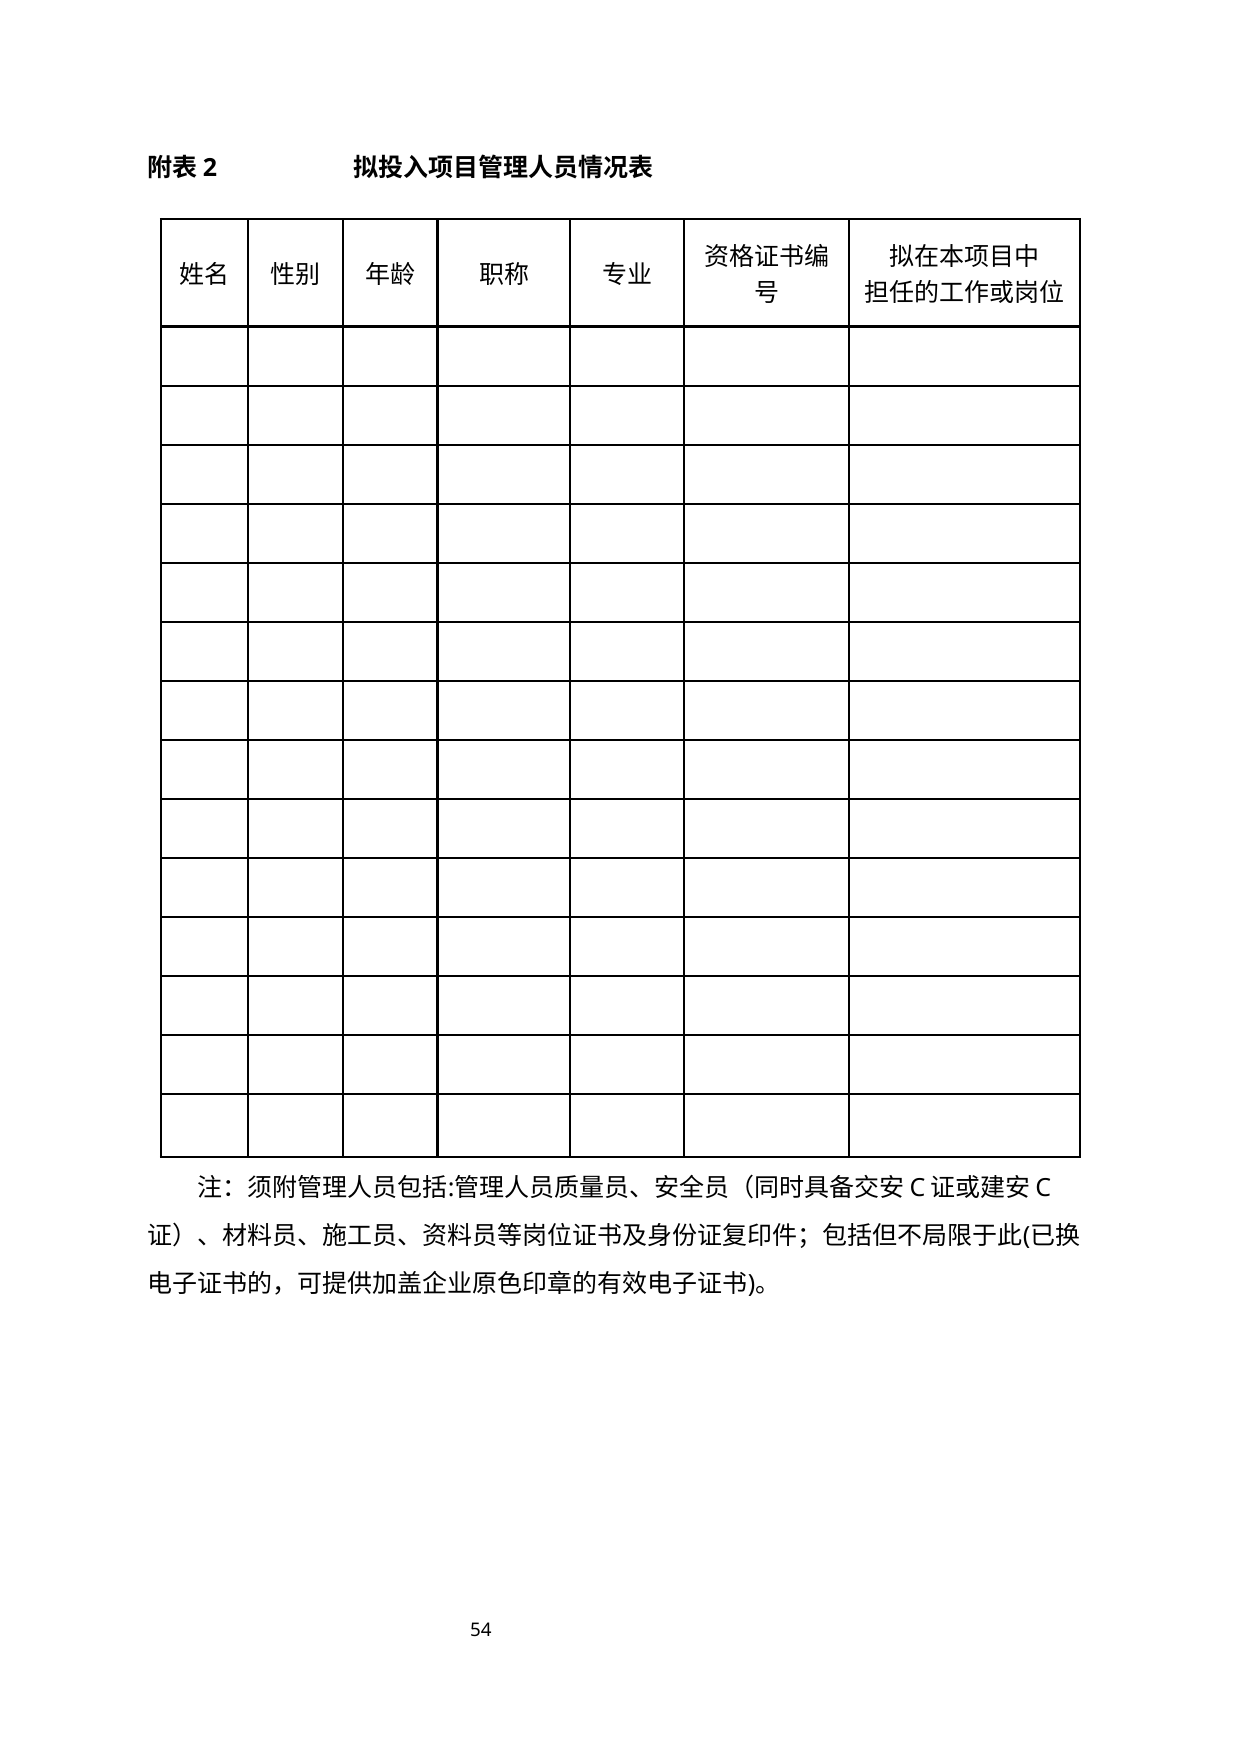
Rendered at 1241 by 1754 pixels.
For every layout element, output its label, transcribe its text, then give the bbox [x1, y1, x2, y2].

table_cell [571, 1095, 683, 1156]
table_header 年龄 [344, 220, 436, 325]
table_cell [571, 682, 683, 739]
table_cell [162, 387, 247, 443]
table_cell [249, 800, 342, 857]
table_cell [249, 564, 342, 621]
table_cell [439, 328, 569, 384]
table_cell [344, 328, 436, 384]
table_cell [685, 623, 848, 680]
table_cell [439, 387, 569, 443]
table_header 姓名 [162, 220, 247, 325]
table_cell [850, 800, 1079, 857]
table_cell [571, 859, 683, 916]
table_cell [685, 1036, 848, 1093]
table_cell [344, 505, 436, 562]
table_cell [344, 682, 436, 739]
table_cell [850, 741, 1079, 798]
table_cell [685, 1095, 848, 1156]
table_cell [249, 741, 342, 798]
table_cell [685, 918, 848, 975]
table_cell [439, 1036, 569, 1093]
table_cell [439, 800, 569, 857]
table_cell [344, 1036, 436, 1093]
table_cell [439, 682, 569, 739]
table_cell [344, 1095, 436, 1156]
table_cell [685, 328, 848, 384]
table_cell [249, 505, 342, 562]
table_cell [162, 328, 247, 384]
table_cell [344, 446, 436, 503]
table_cell [685, 682, 848, 739]
table_header 资格证书编号 [685, 220, 848, 325]
table_cell [685, 446, 848, 503]
table_cell [850, 387, 1079, 443]
table_cell [685, 859, 848, 916]
table_cell [162, 800, 247, 857]
table_cell [162, 859, 247, 916]
table_cell [344, 918, 436, 975]
table_cell [162, 1095, 247, 1156]
table_cell [685, 505, 848, 562]
table_cell [685, 800, 848, 857]
table_cell [571, 800, 683, 857]
table_cell [571, 446, 683, 503]
table_cell [850, 623, 1079, 680]
table_cell [439, 1095, 569, 1156]
table_cell [571, 328, 683, 384]
table_cell [249, 1095, 342, 1156]
table_cell [249, 328, 342, 384]
table_cell [685, 387, 848, 443]
table_cell [344, 623, 436, 680]
table_cell [850, 446, 1079, 503]
table_cell [850, 918, 1079, 975]
table_cell [850, 859, 1079, 916]
text 注：须附管理人员包括:管理人员质量员、安全员（同时具备交安C证或建安C证）、材料员、施工员、资料员等岗位证书及身份证复印件；包括但不局限于此(已换电子证书的，可提供加盖企业原色印章的有效电子证书)。 [148, 1158, 1093, 1302]
table_cell [344, 800, 436, 857]
table_cell [685, 741, 848, 798]
table_header 专业 [571, 220, 683, 325]
table_cell [344, 564, 436, 621]
table_cell [571, 387, 683, 443]
table_cell [850, 505, 1079, 562]
table_cell [571, 918, 683, 975]
table_cell [249, 446, 342, 503]
table_cell [439, 859, 569, 916]
table_cell [850, 564, 1079, 621]
table_cell [162, 977, 247, 1034]
table_cell [344, 387, 436, 443]
table_cell [162, 918, 247, 975]
table_cell [571, 977, 683, 1034]
table_cell [850, 1095, 1079, 1156]
table_header 职称 [439, 220, 569, 325]
table_cell [439, 446, 569, 503]
table_cell [439, 623, 569, 680]
table_cell [162, 505, 247, 562]
table_cell [439, 977, 569, 1034]
text 附表2 拟投入项目管理人员情况表 [148, 148, 1093, 184]
table_header 拟在本项目中 担任的工作或岗位 [850, 220, 1079, 325]
table_cell [850, 1036, 1079, 1093]
table_cell [162, 741, 247, 798]
table_cell [162, 682, 247, 739]
table_cell [685, 564, 848, 621]
table_cell [344, 977, 436, 1034]
table_cell [249, 387, 342, 443]
table_cell [571, 505, 683, 562]
table_cell [162, 623, 247, 680]
table_cell [685, 977, 848, 1034]
table_cell [249, 623, 342, 680]
table_cell [249, 859, 342, 916]
table_cell [439, 741, 569, 798]
table_cell [249, 682, 342, 739]
table_cell [249, 1036, 342, 1093]
table_cell [850, 977, 1079, 1034]
table_cell [439, 564, 569, 621]
table_header 性别 [249, 220, 342, 325]
table_cell [439, 918, 569, 975]
table_cell [850, 328, 1079, 384]
table_cell [162, 1036, 247, 1093]
table_cell [344, 859, 436, 916]
table_cell [571, 741, 683, 798]
table_cell [571, 623, 683, 680]
table_cell [439, 505, 569, 562]
table_cell [162, 446, 247, 503]
table_cell [850, 682, 1079, 739]
table_cell [249, 977, 342, 1034]
table_cell [344, 741, 436, 798]
table_cell [162, 564, 247, 621]
table_cell [571, 1036, 683, 1093]
table_cell [571, 564, 683, 621]
table_cell [249, 918, 342, 975]
